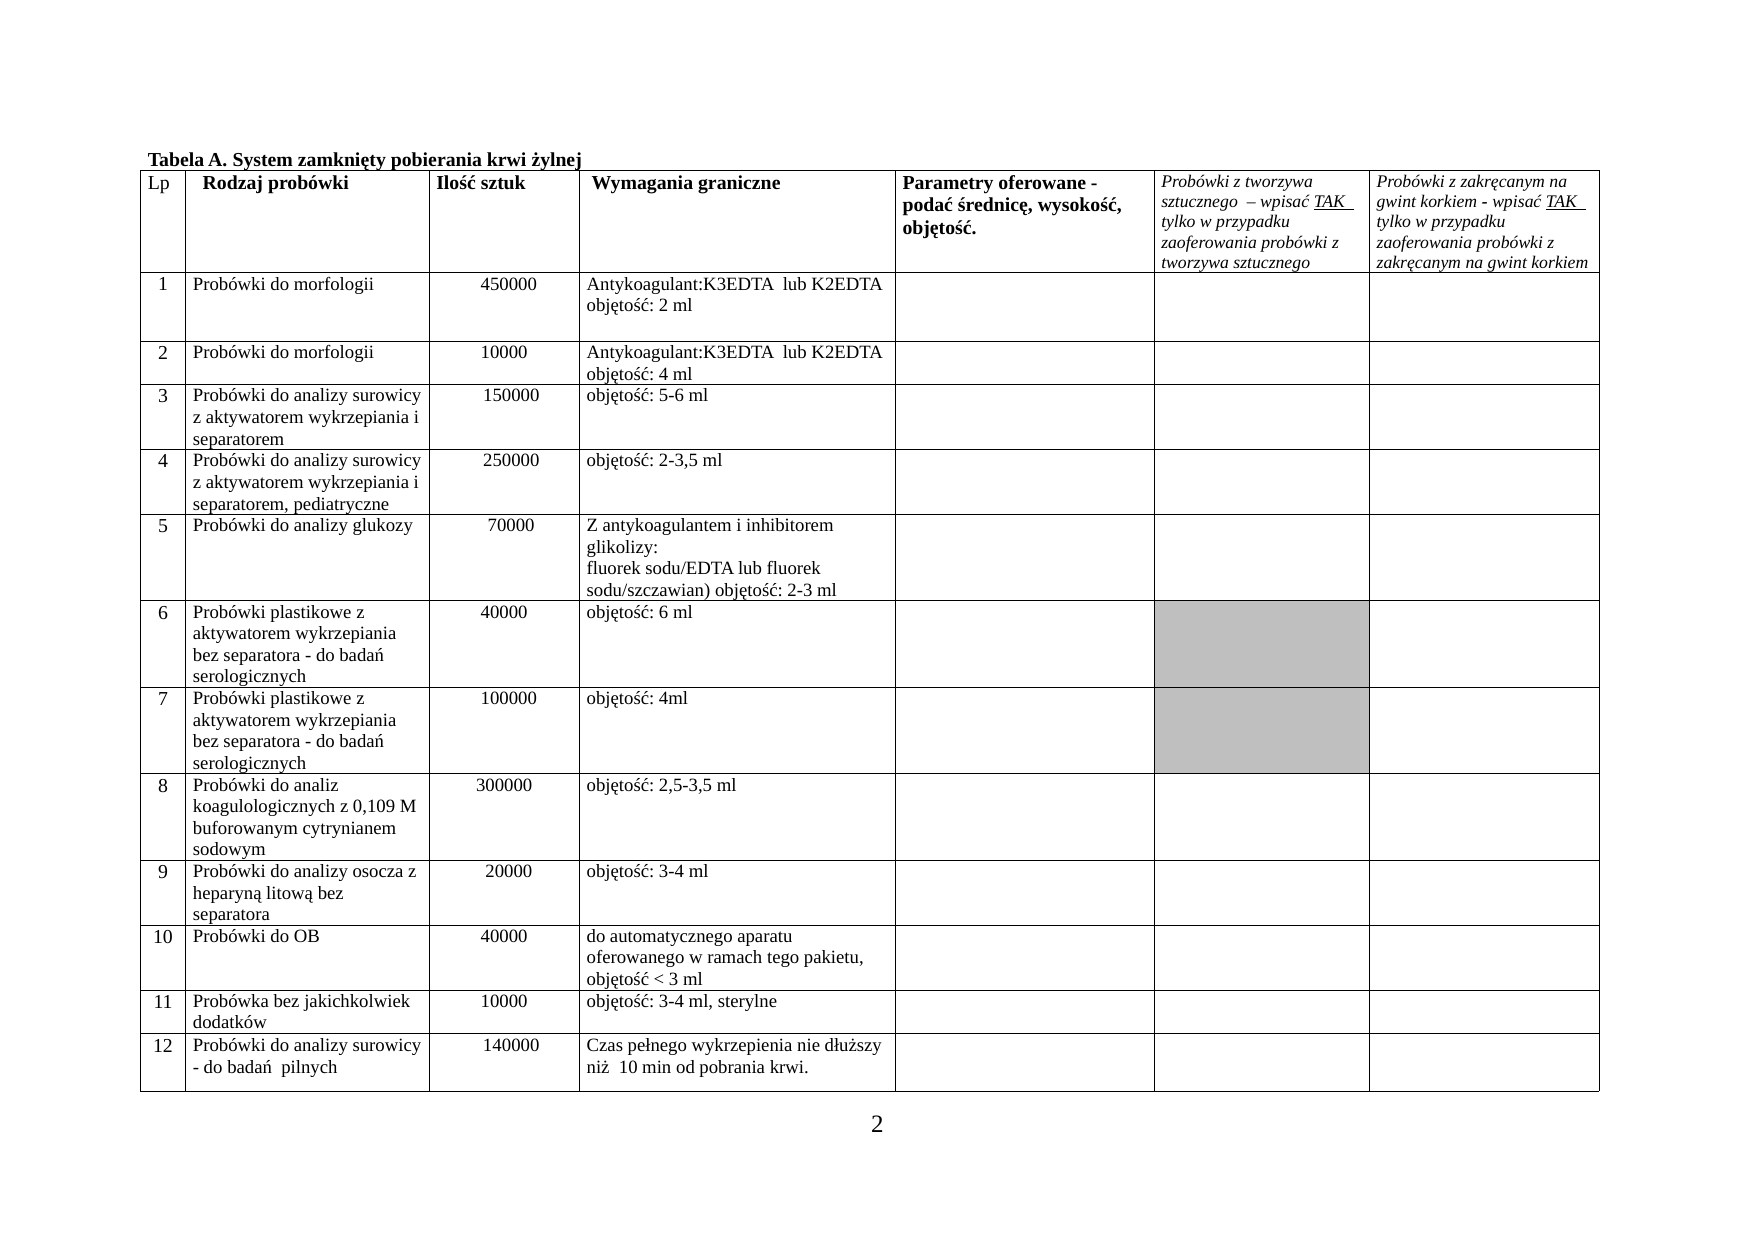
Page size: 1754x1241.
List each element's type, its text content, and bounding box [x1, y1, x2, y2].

table_cell Probówki do analiz koagulologicznych z 0,109 M buforowanym cytrynianem sodowym [186, 774, 429, 860]
table_header Lp [141, 171, 185, 272]
table_cell 250000 [430, 450, 579, 514]
table_cell [896, 991, 1154, 1033]
table_cell 9 [141, 861, 185, 925]
table_header Probówki z tworzywa sztucznego – wpisać TAK tylko w przypadku zaoferowania probówki z tworzywa sztucznego [1155, 171, 1369, 272]
table_header Ilość sztuk [430, 171, 579, 272]
table_header Rodzaj probówki [186, 171, 429, 272]
table_cell [896, 688, 1154, 773]
table_cell Probówki plastikowe z aktywatorem wykrzepiania bez separatora - do badań serologicznych [186, 601, 429, 687]
table_cell [1370, 774, 1599, 860]
table_cell do automatycznego aparatu oferowanego w ramach tego pakietu, objętość < 3 ml [580, 926, 895, 989]
table_cell 1 [141, 273, 185, 341]
table_cell 40000 [430, 926, 579, 989]
table_cell [1370, 601, 1599, 687]
table_cell [896, 861, 1154, 925]
table_cell 10000 [430, 991, 579, 1033]
table_cell objętość: 3-4 ml [580, 861, 895, 925]
table_cell Probówka bez jakichkolwiek dodatków [186, 991, 429, 1033]
table_cell objętość: 4ml [580, 688, 895, 773]
table_cell [896, 385, 1154, 449]
table_cell Z antykoagulantem i inhibitorem glikolizy: fluorek sodu/EDTA lub fluorek sodu/szczawian) objętość: 2-3 ml [580, 515, 895, 600]
table_header Parametry oferowane - podać średnicę, wysokość, objętość. [896, 171, 1154, 272]
table_cell objętość: 3-4 ml, sterylne [580, 991, 895, 1033]
table_cell 70000 [430, 515, 579, 600]
table_cell 10 [141, 926, 185, 989]
table_cell 450000 [430, 273, 579, 341]
table_cell Probówki do morfologii [186, 273, 429, 341]
table_cell 8 [141, 774, 185, 860]
table_cell [896, 515, 1154, 600]
table_cell objętość: 2,5-3,5 ml [580, 774, 895, 860]
table_cell [896, 342, 1154, 384]
table_cell [1370, 688, 1599, 773]
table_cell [580, 1034, 895, 1091]
table_cell [1370, 1034, 1599, 1091]
table_cell [1370, 515, 1599, 600]
table_cell 300000 [430, 774, 579, 860]
table_cell 5 [141, 515, 185, 600]
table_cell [186, 1034, 429, 1091]
table_cell 6 [141, 601, 185, 687]
table_cell 100000 [430, 688, 579, 773]
table_cell Probówki do analizy osocza z heparyną litową bez separatora [186, 861, 429, 925]
table_cell [1155, 774, 1369, 860]
table_cell 2 [141, 342, 185, 384]
table_cell [1155, 861, 1369, 925]
table_cell [1370, 861, 1599, 925]
table_cell [1370, 450, 1599, 514]
table_cell 10000 [430, 342, 579, 384]
table_cell objętość: 6 ml [580, 601, 895, 687]
table_cell [896, 774, 1154, 860]
table_cell [1155, 450, 1369, 514]
table_cell [1155, 926, 1369, 989]
table_cell [1155, 385, 1369, 449]
table_cell Probówki do morfologii [186, 342, 429, 384]
table_cell Probówki do analizy surowicy z aktywatorem wykrzepiania i separatorem [186, 385, 429, 449]
table_cell 140000 [430, 1034, 579, 1091]
table_cell [1370, 342, 1599, 384]
table_cell 150000 [430, 385, 579, 449]
table_cell [1155, 601, 1369, 687]
table_cell 7 [141, 688, 185, 773]
table_cell 4 [141, 450, 185, 514]
table_cell [1155, 991, 1369, 1033]
table_cell [1370, 385, 1599, 449]
table_cell Probówki do analizy glukozy [186, 515, 429, 600]
table_header Wymagania graniczne [580, 171, 895, 272]
table_cell Antykoagulant:K3EDTA lub K2EDTA objętość: 2 ml [580, 273, 895, 341]
table_header Probówki z zakręcanym na gwint korkiem - wpisać TAK tylko w przypadku zaoferowania probówki z zakręcanym na gwint korkiem [1370, 171, 1599, 272]
text Tabela A. System zamknięty pobierania krwi żylnej [148, 148, 1606, 170]
table_cell objętość: 2-3,5 ml [580, 450, 895, 514]
table_cell 11 [141, 991, 185, 1033]
table_cell [896, 926, 1154, 989]
table_cell [1370, 926, 1599, 989]
table_cell [896, 601, 1154, 687]
table_cell [1155, 342, 1369, 384]
table_cell Probówki do OB [186, 926, 429, 989]
table_cell Probówki plastikowe z aktywatorem wykrzepiania bez separatora - do badań serologicznych [186, 688, 429, 773]
table_cell [1155, 515, 1369, 600]
table_cell 40000 [430, 601, 579, 687]
table_cell [1155, 1034, 1369, 1091]
table_cell [896, 273, 1154, 341]
table_cell 20000 [430, 861, 579, 925]
table_cell Probówki do analizy surowicy z aktywatorem wykrzepiania i separatorem, pediatryczne [186, 450, 429, 514]
table_cell [1370, 991, 1599, 1033]
table_cell Antykoagulant:K3EDTA lub K2EDTA objętość: 4 ml [580, 342, 895, 384]
table_cell [1155, 688, 1369, 773]
table_cell 12 [141, 1034, 185, 1091]
table_cell [1155, 273, 1369, 341]
table_cell [896, 1034, 1154, 1091]
table_cell 3 [141, 385, 185, 449]
table_cell objętość: 5-6 ml [580, 385, 895, 449]
table_cell [896, 450, 1154, 514]
table_cell [1370, 273, 1599, 341]
